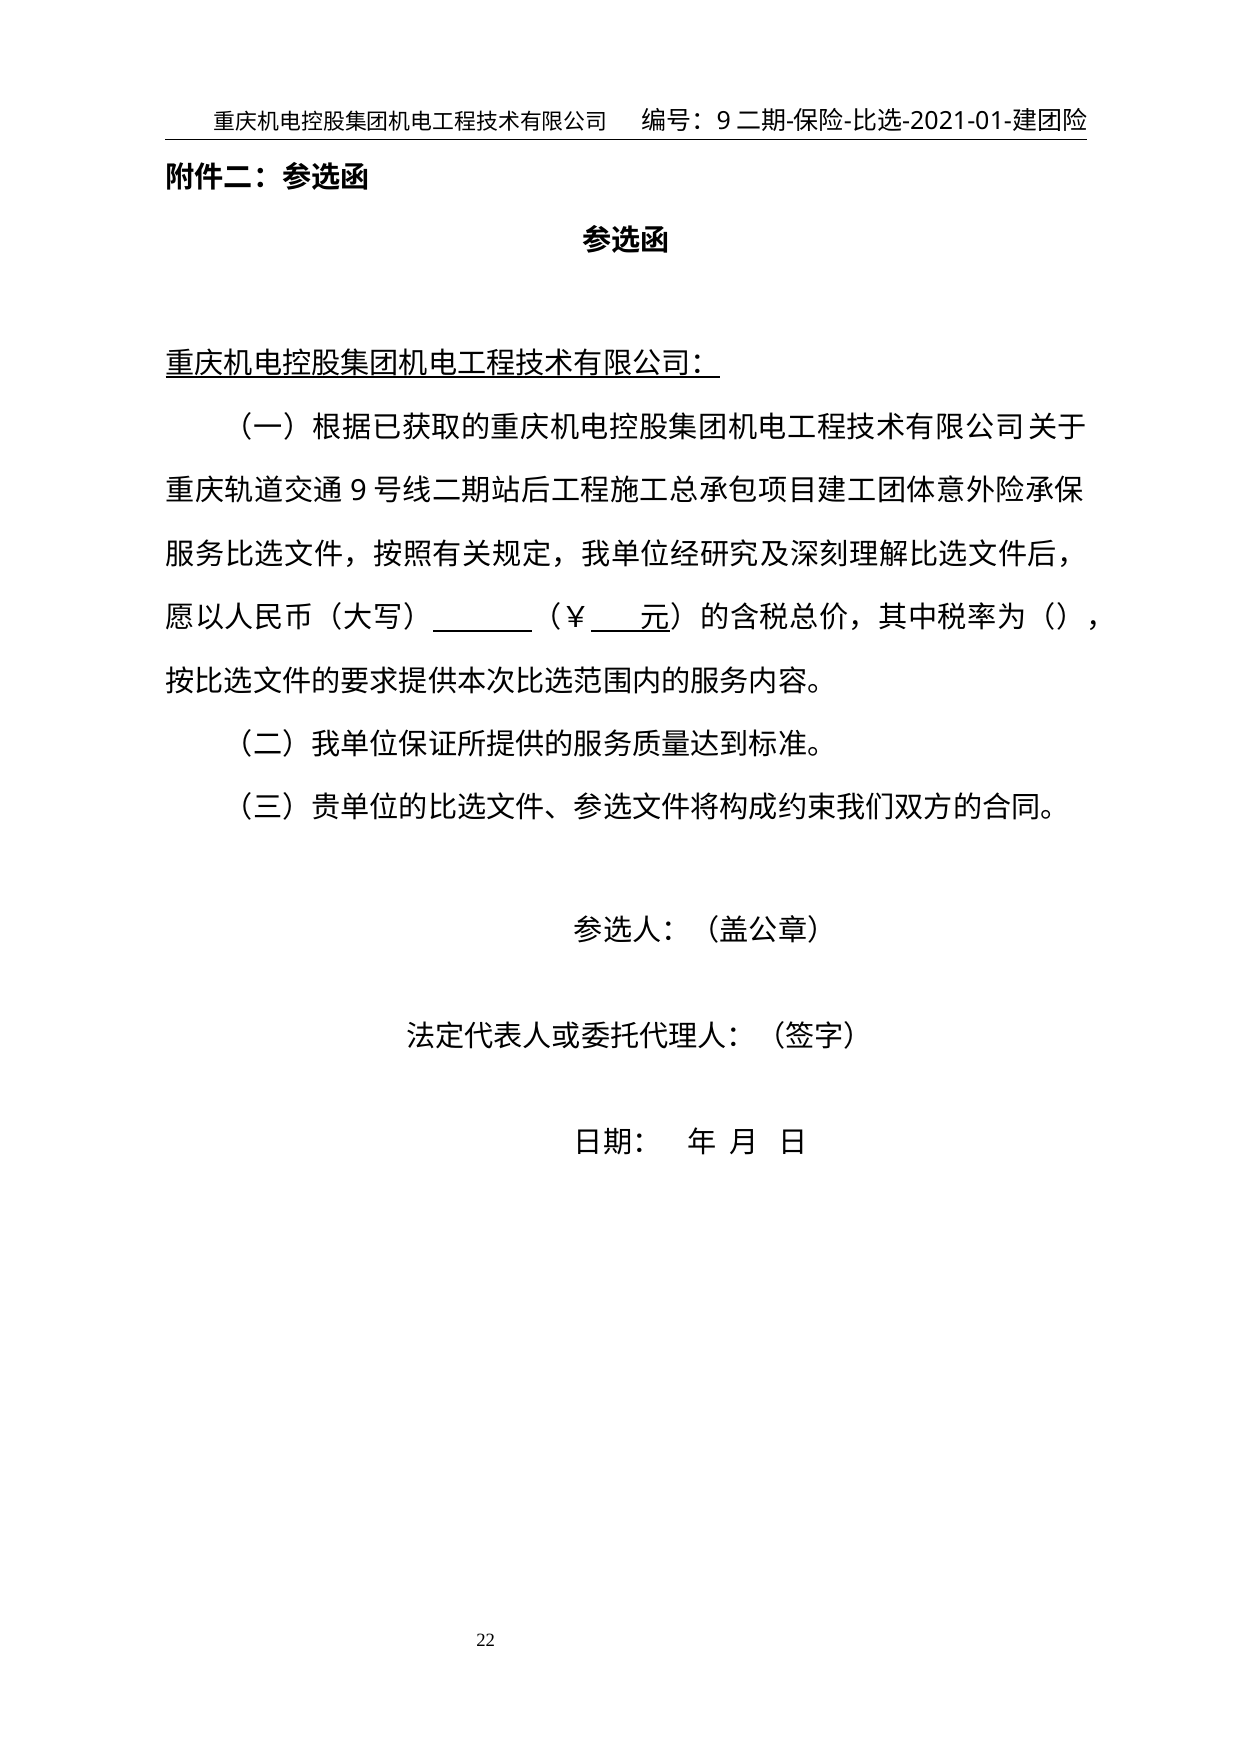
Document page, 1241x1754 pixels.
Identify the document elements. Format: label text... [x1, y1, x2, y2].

text 重庆机电控股集团机电工程技术有限公司： [165, 340, 1087, 382]
text （三）贵单位的比选文件、参选文件将构成约束我们双方的合同。 [165, 784, 1087, 826]
text （一）根据已获取的重庆机电控股集团机电工程技术有限公司关于重庆轨道交通9号线二期站后工程施工总承包项目建工团体意外险承保服务比选文件，按照有关规定，我单位经研究及深刻理解比选文件后，愿以人民币（大写） （￥ 元）的含税总价，其中税率为（），按比选文件的要求提供本次比选范围内的服务内容。 [165, 403, 1087, 699]
text 参选人：（盖公章） [165, 907, 1087, 949]
subtitle 附件二：参选函 [165, 153, 1087, 196]
text 法定代表人或委托代理人：（签字） [165, 1013, 1087, 1055]
text （二）我单位保证所提供的服务质量达到标准。 [165, 721, 1087, 763]
text 日期： 年 月 日 [165, 1118, 1087, 1161]
text 参选函 [165, 217, 1087, 259]
